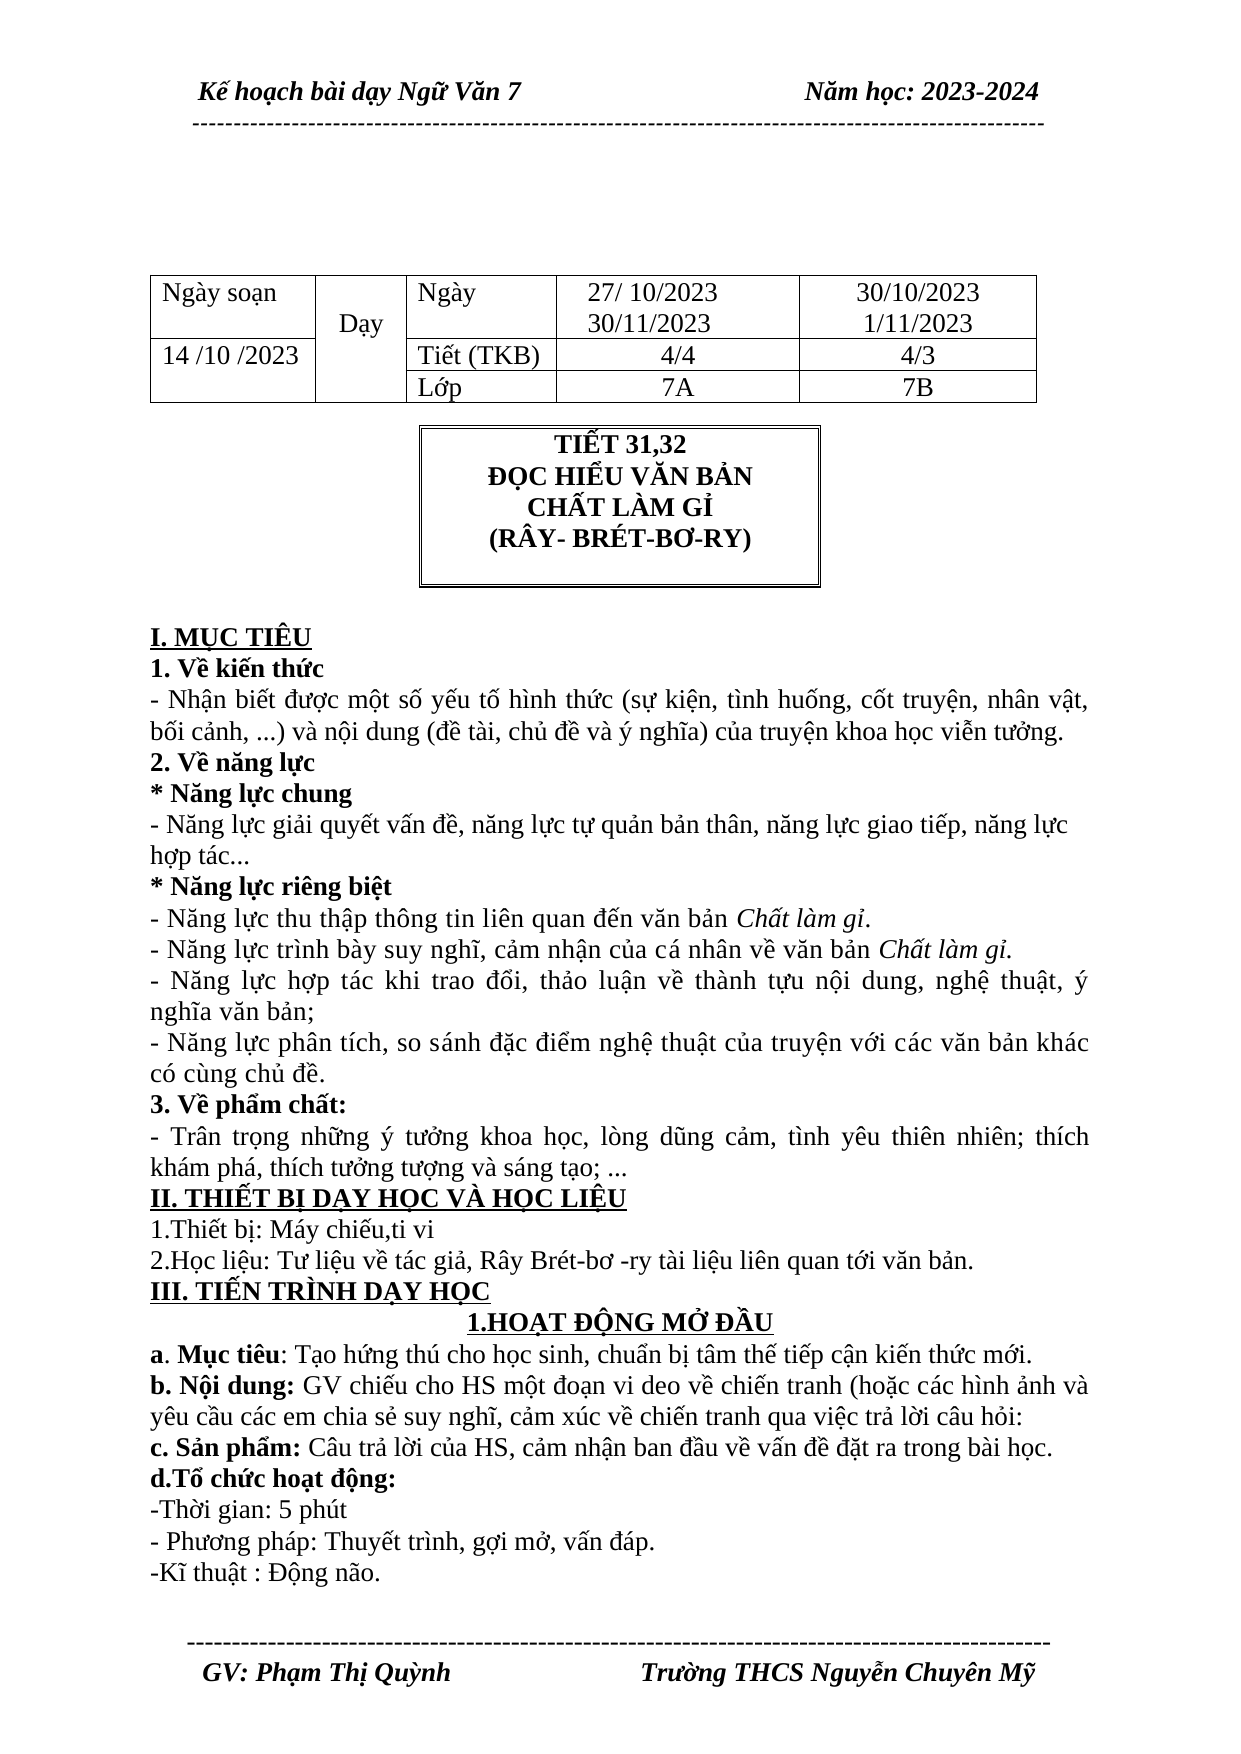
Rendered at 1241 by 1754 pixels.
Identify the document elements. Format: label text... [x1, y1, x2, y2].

text II. THIẾT BỊ DẠY HỌC VÀ HỌC LIỆU [150, 1182, 1090, 1213]
text a. Mục tiêu: Tạo hứng thú cho học sinh, chuẩn bị tâm thế tiếp cận kiến thức mới. [150, 1338, 1090, 1369]
text 3. Về phẩm chất: [150, 1088, 1090, 1120]
text III. TIẾN TRÌNH DẠY HỌC [150, 1275, 1090, 1307]
table_cell Tiết (TKB) [407, 339, 556, 370]
text c. Sản phẩm: Câu trả lời của HS, cảm nhận ban đầu về vấn đề đặt ra trong bài học. [150, 1431, 1090, 1462]
text * Năng lực chung [150, 777, 1090, 808]
text - Nhận biết được một số yếu tố hình thức (sự kiện, tình huống, cốt truyện, nhân vật, bối cảnh, ...) và nội dung (đề tài, chủ đề và ý nghĩa) của truyện khoa học viễn tưởng. [150, 684, 1090, 746]
text 1.HOẠT ĐỘNG MỞ ĐẦU [150, 1307, 1090, 1338]
text 2. Về năng lực [150, 746, 1090, 777]
table_header 30/10/2023 1/11/2023 [800, 276, 1036, 338]
table_cell 4/3 [800, 339, 1036, 370]
text - Năng lực hợp tác khi trao đổi, thảo luận về thành tựu nội dung, nghệ thuật, ý nghĩa văn bản; [150, 964, 1090, 1026]
text b. Nội dung: GV chiếu cho HS một đoạn vi deo về chiến tranh (hoặc các hình ảnh và yêu cầu các em chia sẻ suy nghĩ, cảm xúc về chiến tranh qua việc trả lời câu hỏi: [150, 1369, 1090, 1431]
text - Năng lực trình bày suy nghĩ, cảm nhận của cá nhân về văn bản Chất làm gỉ. [150, 933, 1090, 964]
table_cell 4/4 [557, 339, 799, 370]
text 2.Học liệu: Tư liệu về tác giả, Rây Brét-bơ -ry tài liệu liên quan tới văn bản. [150, 1244, 1090, 1275]
text 1. Về kiến thức [150, 652, 1090, 684]
table_header TIẾT 31,32 ĐỌC HIỂU VĂN BẢN CHẤT LÀM GỈ (RÂY- BRÉT-BƠ-RY) [422, 429, 818, 584]
table_header Ngày [407, 276, 556, 338]
text - Năng lực phân tích, so sánh đặc điểm nghệ thuật của truyện với các văn bản khác có cùng chủ đề. [150, 1026, 1090, 1088]
table_cell Lớp [407, 371, 556, 402]
text d.Tổ chức hoạt động: [150, 1462, 1090, 1493]
text -Thời gian: 5 phút [150, 1493, 1090, 1524]
text I. MỤC TIÊU [150, 621, 1090, 652]
text -Kĩ thuật : Động não. [150, 1556, 1090, 1587]
table_cell 14 /10 /2023 [151, 339, 315, 402]
text 1.Thiết bị: Máy chiếu,ti vi [150, 1213, 1090, 1244]
text - Trân trọng những ý tưởng khoa học, lòng dũng cảm, tình yêu thiên nhiên; thích khám phá, thích tưởng tượng và sáng tạo; ... [150, 1120, 1090, 1182]
table_cell 7A [557, 371, 799, 402]
text - Năng lực giải quyết vấn đề, năng lực tự quản bản thân, năng lực giao tiếp, năng lực hợp tác... [150, 808, 1090, 871]
table_header 27/ 10/2023 30/11/2023 [557, 276, 799, 338]
table_cell 7B [800, 371, 1036, 402]
table_header Ngày soạn [151, 276, 315, 338]
text - Năng lực thu thập thông tin liên quan đến văn bản Chất làm gỉ. [150, 902, 1090, 933]
text * Năng lực riêng biệt [150, 871, 1090, 902]
table_header Dạy [316, 276, 406, 402]
text - Phương pháp: Thuyết trình, gợi mở, vấn đáp. [150, 1524, 1090, 1556]
